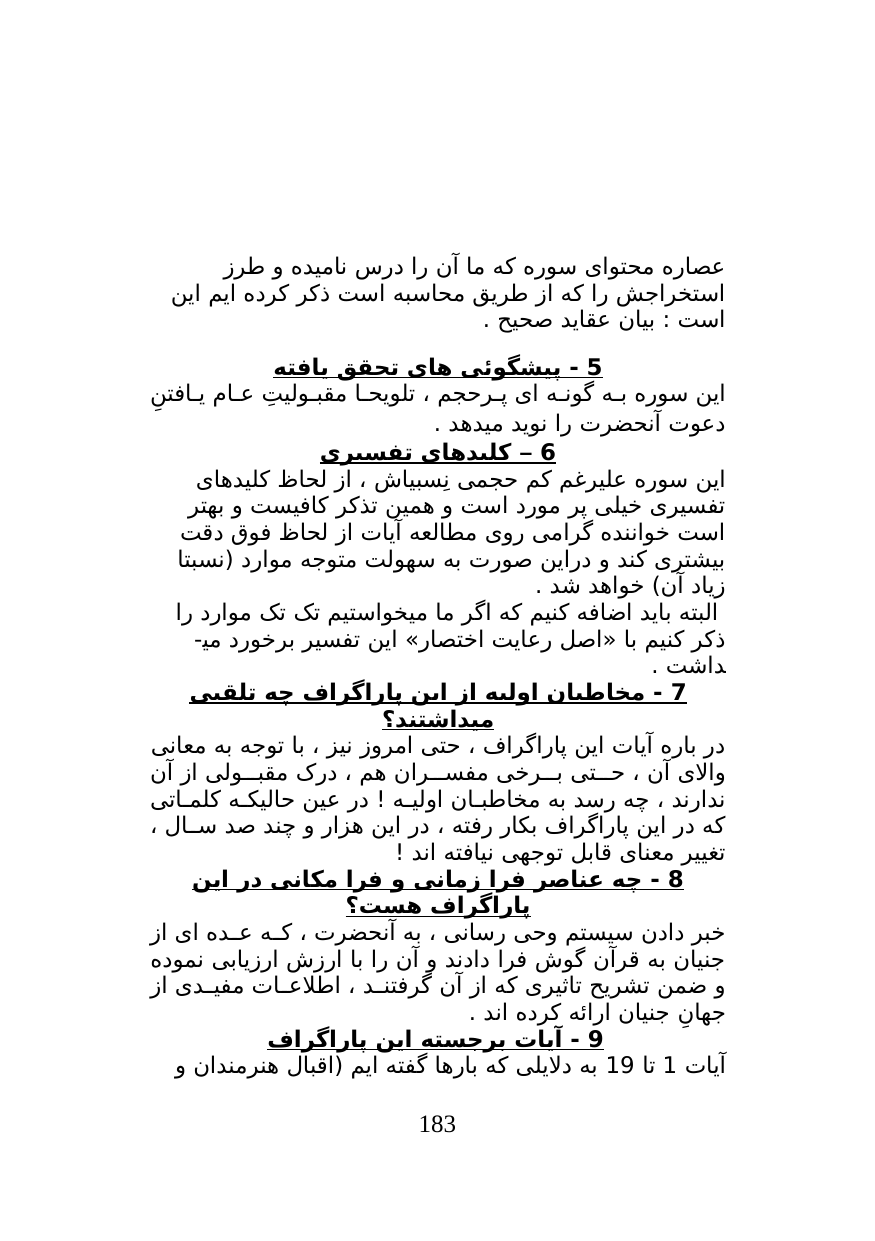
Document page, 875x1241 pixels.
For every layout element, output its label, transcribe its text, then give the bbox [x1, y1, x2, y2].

text عصاره محتوای سوره که ما آن را درس نامیده و طرز استخراجش را که از طریق محاسبه است ذکر کرده ایم این است : بیان عقاید صحیح . [150, 253, 726, 333]
text 8 - چه عناصر فرا زمانی و فرا مکانی در این پاراگراف هست؟ [150, 866, 726, 919]
text 5 - پیشگوئی های تحقق یافته [150, 354, 726, 381]
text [150, 1053, 726, 1079]
text 6 – کلیدهای تفسیری [150, 439, 726, 466]
text این سوره به گونه ای پرحجم ، تلویحا مقبولیتِ عام یافتنِ دعوت آنحضرت را نوید میدهد . [150, 381, 726, 437]
text البته باید اضافه کنیم که اگر ما میخواستیم تک تک موارد را ذکر کنیم با «اصل رعایت اختصار» این تفسیر برخورد میداشت . [150, 599, 726, 679]
text 7 - مخاطبان اولیه از این پاراگراف چه تلقیی میداشتند؟ [150, 679, 726, 733]
text این سوره علیرغم کم حجمی نِسبیاش ، از لحاظ کلیدهای تفسیری خیلی پر مورد است و همین تذکر کافیست و بهتر است خواننده گرامی روی مطالعه آیات از لحاظ فوق دقت بیشتری کند و دراین صورت به سهولت متوجه موارد (نسبتا زیاد آن) خواهد شد . [150, 466, 726, 599]
text 9 - آیات برجسته این پاراگراف [120, 1026, 751, 1053]
text در باره آیات این پاراگراف ، حتی امروز نیز ، با توجه به معانی والای آن ، حتی برخی مفسران هم ، درک مقبولی از آن ندارند ، چه رسد به مخاطبان اولیه ! در عین حالیکه کلماتی که در این پاراگراف بکار رفته ، در این هزار و چند صد سال ، تغییر معنای قابل توجهی نیافته اند ! [150, 733, 726, 866]
text خبر دادن سیستم وحی رسانی ، به آنحضرت ، که عده ای از جنیان به قرآن گوش فرا دادند و آن را با ارزش ارزیابی نموده و ضمن تشریح تاثیری که از آن گرفتند ، اطلاعات مفیدی از جهانِ جنیان ارائه کرده اند . [150, 919, 726, 1026]
